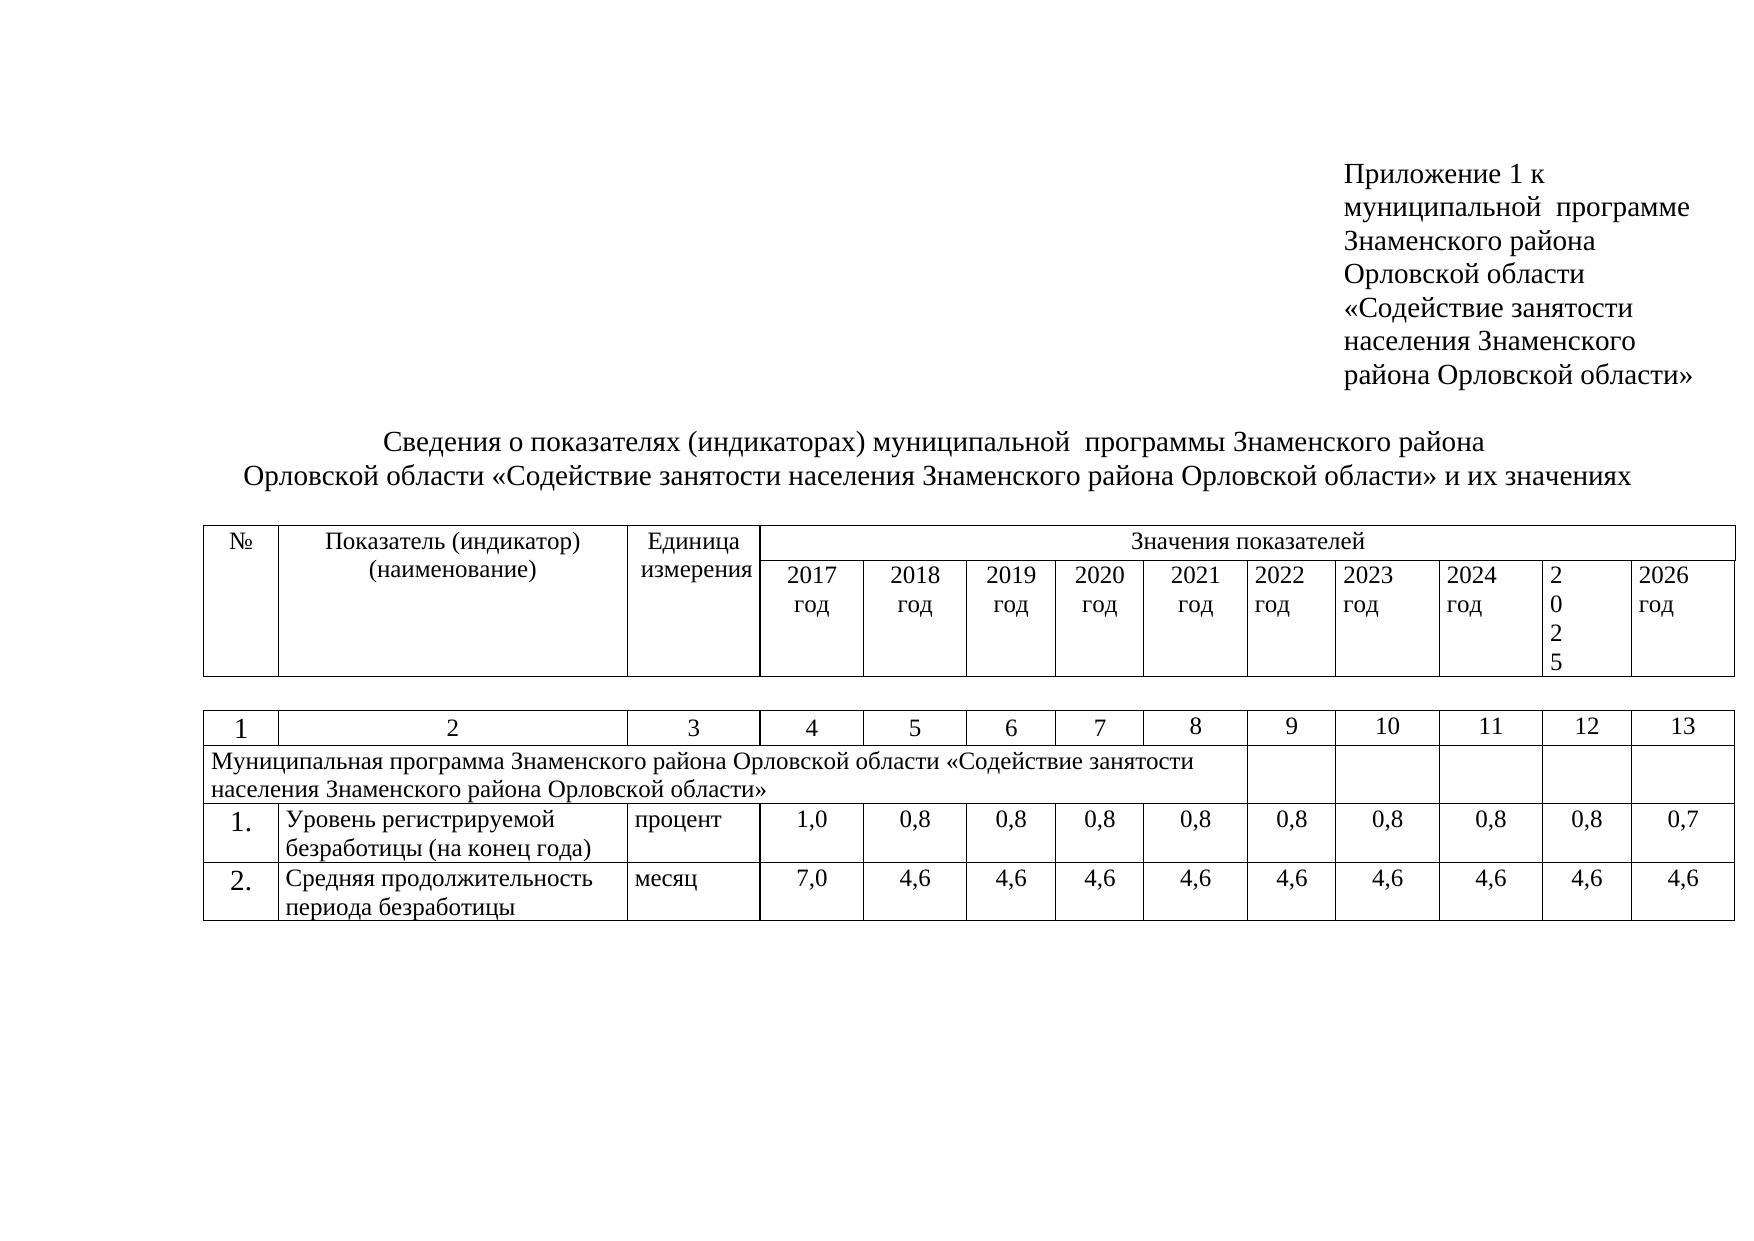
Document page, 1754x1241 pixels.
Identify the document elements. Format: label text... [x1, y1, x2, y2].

table_cell 2021 год [1144, 561, 1247, 676]
table_cell 0,8 [967, 804, 1055, 862]
table_cell месяц [628, 863, 759, 920]
table_header 2 [279, 711, 627, 745]
table_cell 2017 год [761, 561, 863, 676]
table_cell 0,8 [864, 804, 966, 862]
table_cell 0,8 [1056, 804, 1143, 862]
table_header 10 [1336, 711, 1439, 745]
table_header 3 [628, 711, 759, 745]
table_cell Средняя продолжительность периода безработицы [279, 863, 627, 920]
table_cell Муниципальная программа Знаменского района Орловской области «Содействие занятости населения Знаменского района Орловской области» [204, 746, 1247, 803]
table_cell 4,6 [1632, 863, 1734, 920]
table_cell 4,6 [1144, 863, 1247, 920]
table_cell [1336, 746, 1439, 803]
table_header 1 [204, 711, 278, 745]
table_cell 2023 год [1336, 561, 1439, 676]
table_cell [1248, 746, 1335, 803]
table_cell 4,6 [1248, 863, 1335, 920]
table_header № [204, 526, 278, 676]
table_cell 7,0 [761, 863, 863, 920]
table_cell 0,8 [1144, 804, 1247, 862]
table_header 6 [967, 711, 1055, 745]
table_cell 0,8 [1440, 804, 1542, 862]
table_cell 2024 год [1440, 561, 1542, 676]
table_header 8 [1144, 711, 1247, 745]
table_cell 0,8 [1336, 804, 1439, 862]
table_cell 4,6 [967, 863, 1055, 920]
table_header 9 [1248, 711, 1335, 745]
table_cell 1. [204, 804, 278, 862]
text Приложение 1 к муниципальной программе Знаменского района Орловской области «Содействие занятости населения Знаменского района Орловской области» [1344, 156, 1713, 391]
table_cell 2018 год [864, 561, 966, 676]
table_cell 2020 год [1056, 561, 1143, 676]
table_header 13 [1632, 711, 1734, 745]
table_cell 0,7 [1632, 804, 1734, 862]
table_cell 1,0 [761, 804, 863, 862]
table_header Значения показателей [761, 526, 1735, 559]
table_header 7 [1056, 711, 1143, 745]
table_header Единица измерения [628, 526, 759, 676]
table_cell 2026 год [1632, 561, 1734, 676]
table_cell 2025 [1543, 561, 1631, 676]
table_cell 0,8 [1543, 804, 1631, 862]
table_header 11 [1440, 711, 1542, 745]
table_cell 2022 год [1248, 561, 1335, 676]
table_cell 4,6 [864, 863, 966, 920]
table_cell 0,8 [1248, 804, 1335, 862]
table_header Показатель (индикатор) (наименование) [279, 526, 627, 676]
table_cell 4,6 [1336, 863, 1439, 920]
table_cell 2. [204, 863, 278, 920]
table_header 5 [864, 711, 966, 745]
table_cell Уровень регистрируемой безработицы (на конец года) [279, 804, 627, 862]
table_cell процент [628, 804, 759, 862]
table_header 12 [1543, 711, 1631, 745]
table_cell 4,6 [1056, 863, 1143, 920]
table_cell [1440, 746, 1542, 803]
table_cell [1632, 746, 1734, 803]
table_cell 2019 год [967, 561, 1055, 676]
text Сведения о показателях (индикаторах) муниципальной программы Знаменского района Орловской области «Содействие занятости населения Знаменского района Орловской области» и их значениях [177, 424, 1698, 491]
table_cell 4,6 [1543, 863, 1631, 920]
table_header 4 [761, 711, 863, 745]
table_cell [1543, 746, 1631, 803]
table_cell 4,6 [1440, 863, 1542, 920]
